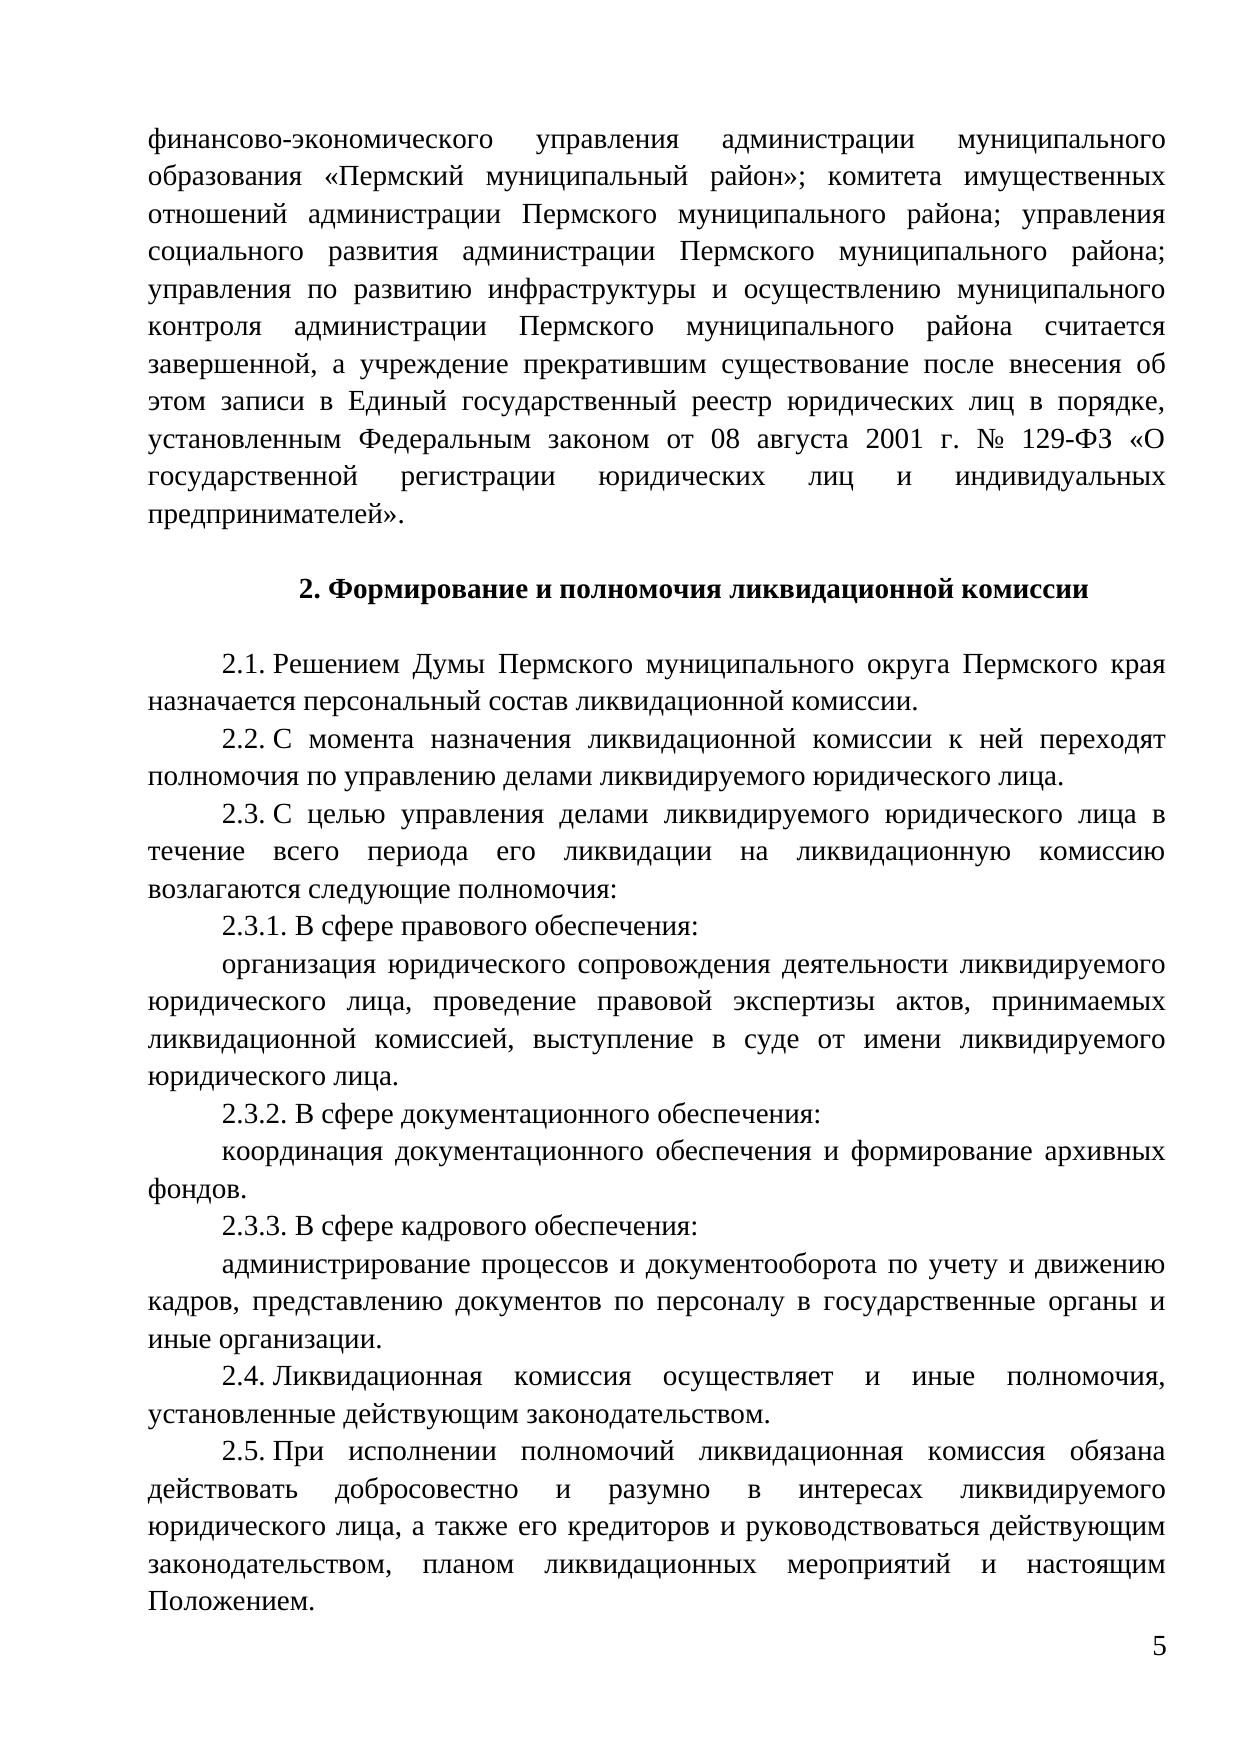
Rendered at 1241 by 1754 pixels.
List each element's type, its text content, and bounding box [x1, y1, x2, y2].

text 2.3. С целью управления делами ликвидируемого юридического лица в течение всего периода его ликвидации на ликвидационную комиссию возлагаются следующие полномочия: [148, 793, 1166, 906]
text 2.3.3. В сфере кадрового обеспечения: [148, 1206, 1166, 1243]
text 2.5. При исполнении полномочий ликвидационная комиссия обязана действовать добросовестно и разумно в интересах ликвидируемого юридического лица, а также его кредиторов и руководствоваться действующим законодательством, планом ликвидационных мероприятий и настоящим Положением. [148, 1431, 1166, 1618]
text 2.3.1. В сфере правового обеспечения: [148, 906, 1166, 943]
text администрирование процессов и документооборота по учету и движению кадров, представлению документов по персоналу в государственные органы и иные организации. [148, 1243, 1166, 1356]
text 2.2. С момента назначения ликвидационной комиссии к ней переходят полномочия по управлению делами ликвидируемого юридического лица. [148, 718, 1166, 793]
text координация документационного обеспечения и формирование архивных фондов. [148, 1131, 1166, 1206]
text организация юридического сопровождения деятельности ликвидируемого юридического лица, проведение правовой экспертизы актов, принимаемых ликвидационной комиссией, выступление в суде от имени ликвидируемого юридического лица. [148, 943, 1166, 1093]
text 2.4. Ликвидационная комиссия осуществляет и иные полномочия, установленные действующим законодательством. [148, 1356, 1166, 1431]
text 2.1. Решением Думы Пермского муниципального округа Пермского края назначается персональный состав ликвидационной комиссии. [148, 643, 1166, 718]
text 2. Формирование и полномочия ликвидационной комиссии [148, 568, 1166, 606]
text 2.3.2. В сфере документационного обеспечения: [148, 1093, 1166, 1131]
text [148, 118, 1166, 531]
